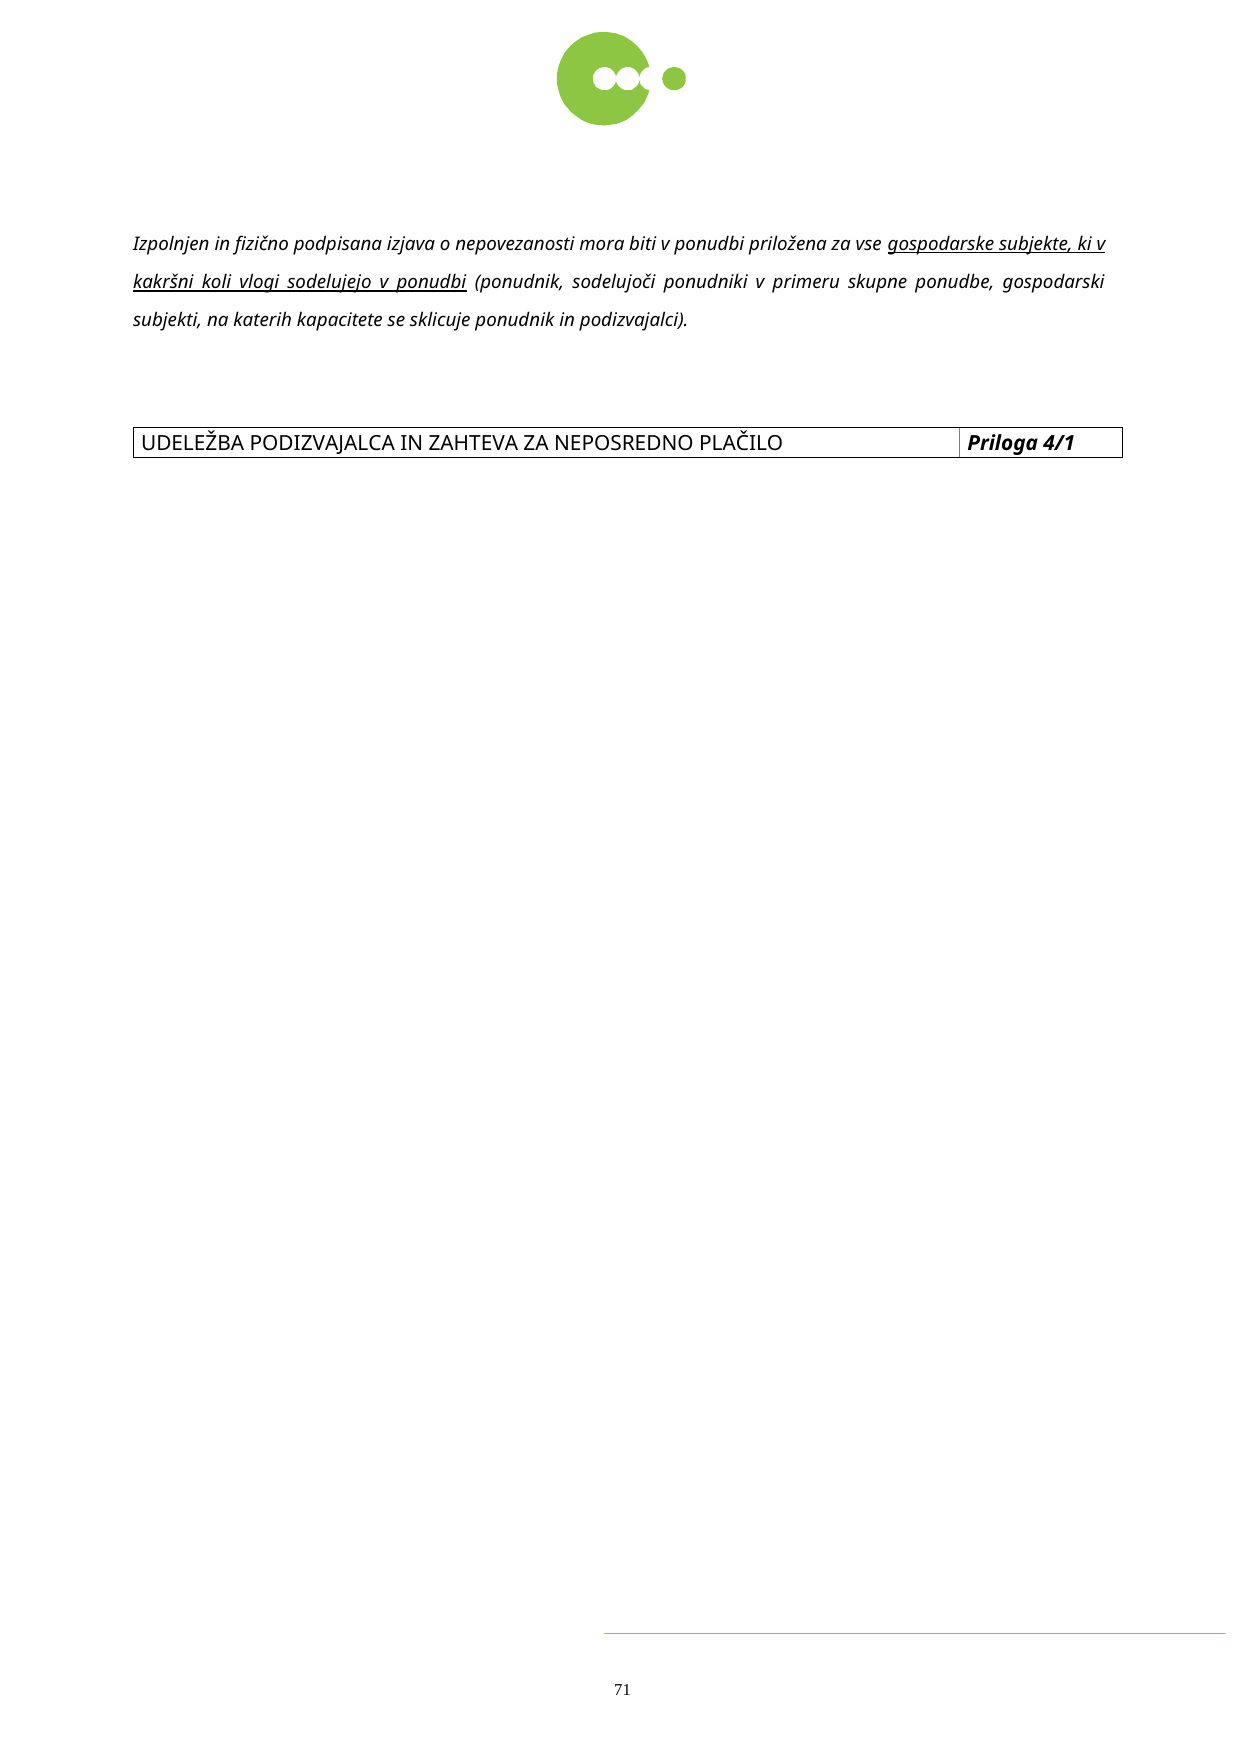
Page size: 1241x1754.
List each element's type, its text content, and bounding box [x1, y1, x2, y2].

table_header UDELEŽBA PODIZVAJALCA IN ZAHTEVA ZA NEPOSREDNO PLAČILO [134, 428, 959, 457]
table_header Priloga 4/1 [960, 428, 1122, 457]
text Izpolnjen in fizično podpisana izjava o nepovezanosti mora biti v ponudbi priložena za vse gospodarske subjekte, ki v kakršni koli vlogi sodelujejo v ponudbi (ponudnik, sodelujoči ponudniki v primeru skupne ponudbe, gospodarski subjekti, na katerih kapacitete se sklicuje ponudnik in podizvajalci). [133, 230, 1107, 332]
